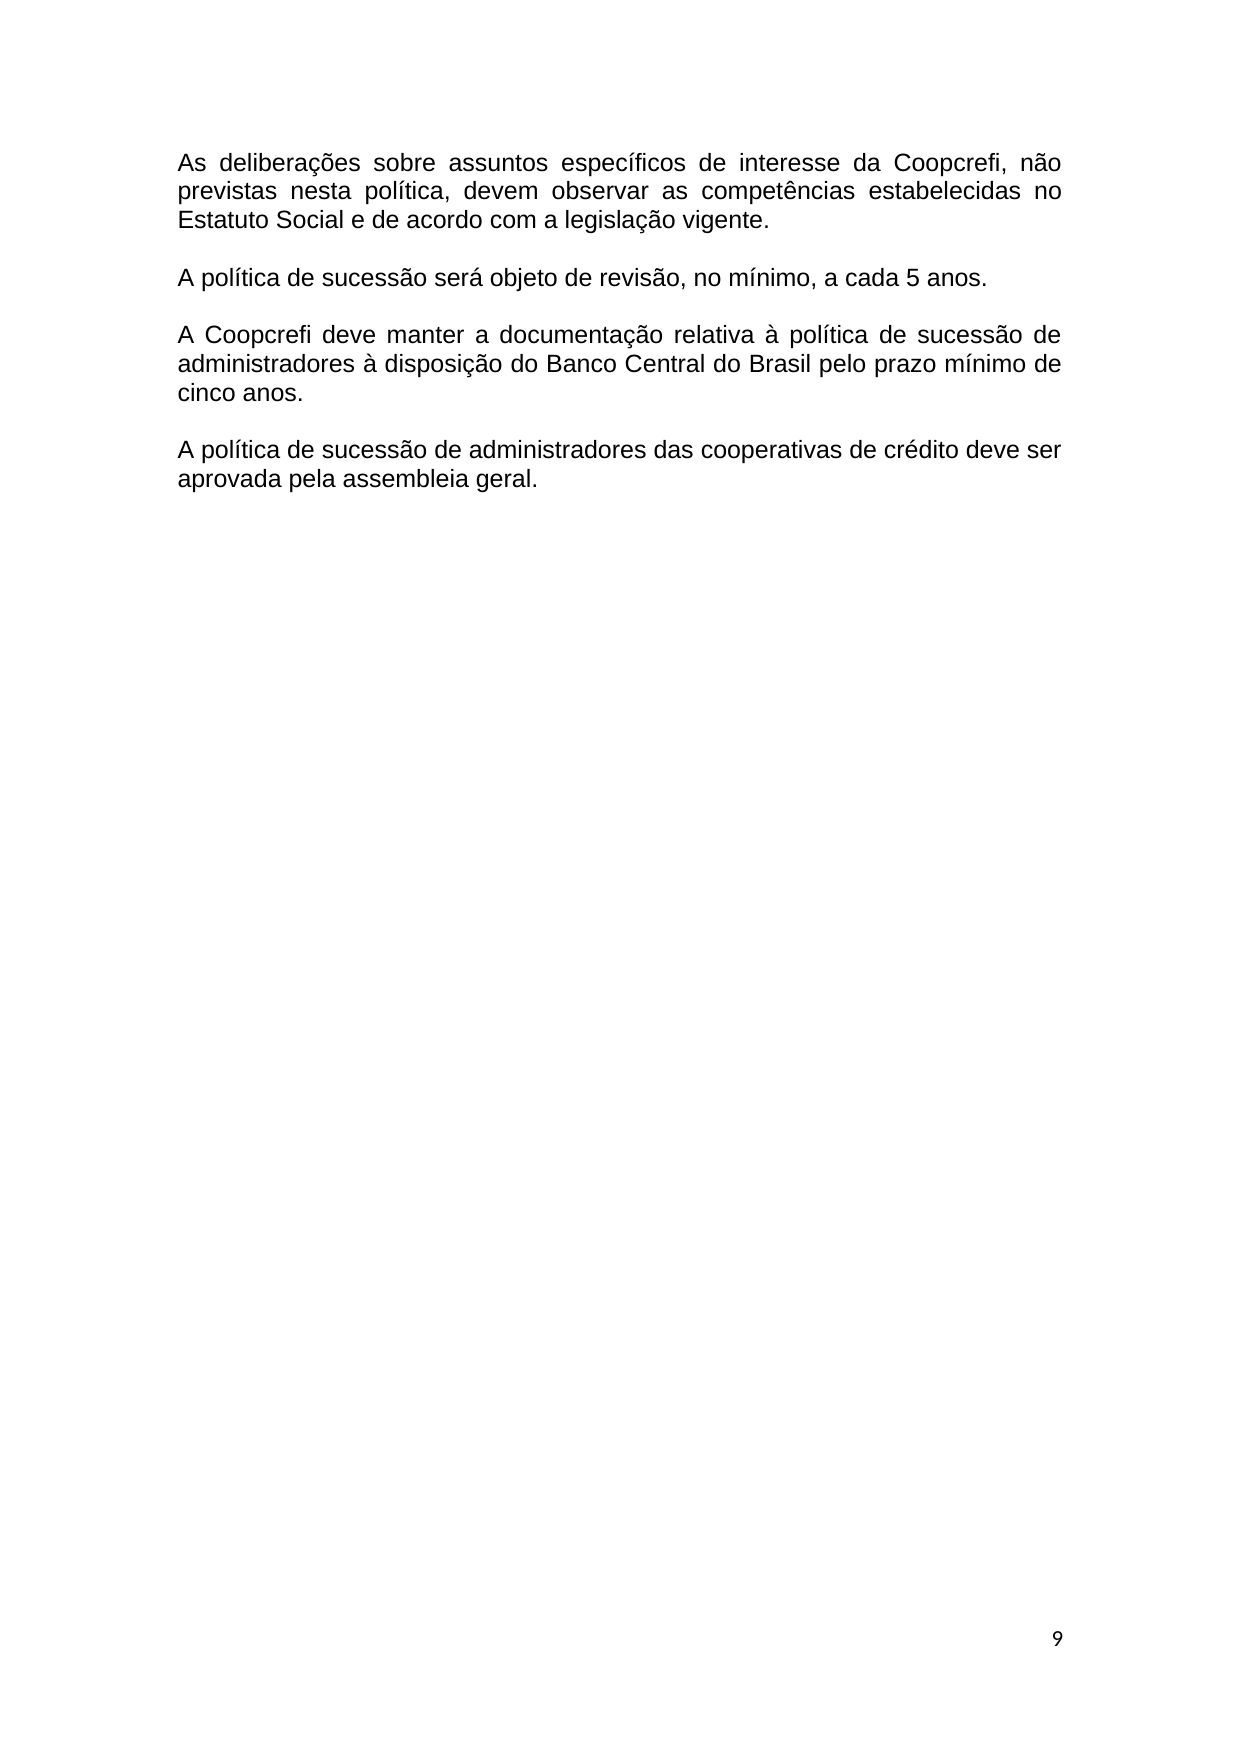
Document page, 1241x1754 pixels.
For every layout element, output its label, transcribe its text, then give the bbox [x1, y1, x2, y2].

text A política de sucessão de administradores das cooperativas de crédito deve ser aprovada pela assembleia geral. [177, 435, 1063, 493]
text As deliberações sobre assuntos específicos de interesse da Coopcrefi, não previstas nesta política, devem observar as competências estabelecidas no Estatuto Social e de acordo com a legislação vigente. [177, 148, 1063, 234]
text A Coopcrefi deve manter a documentação relativa à política de sucessão de administradores à disposição do Banco Central do Brasil pelo prazo mínimo de cinco anos. [177, 320, 1063, 406]
text A política de sucessão será objeto de revisão, no mínimo, a cada 5 anos. [177, 263, 1063, 291]
